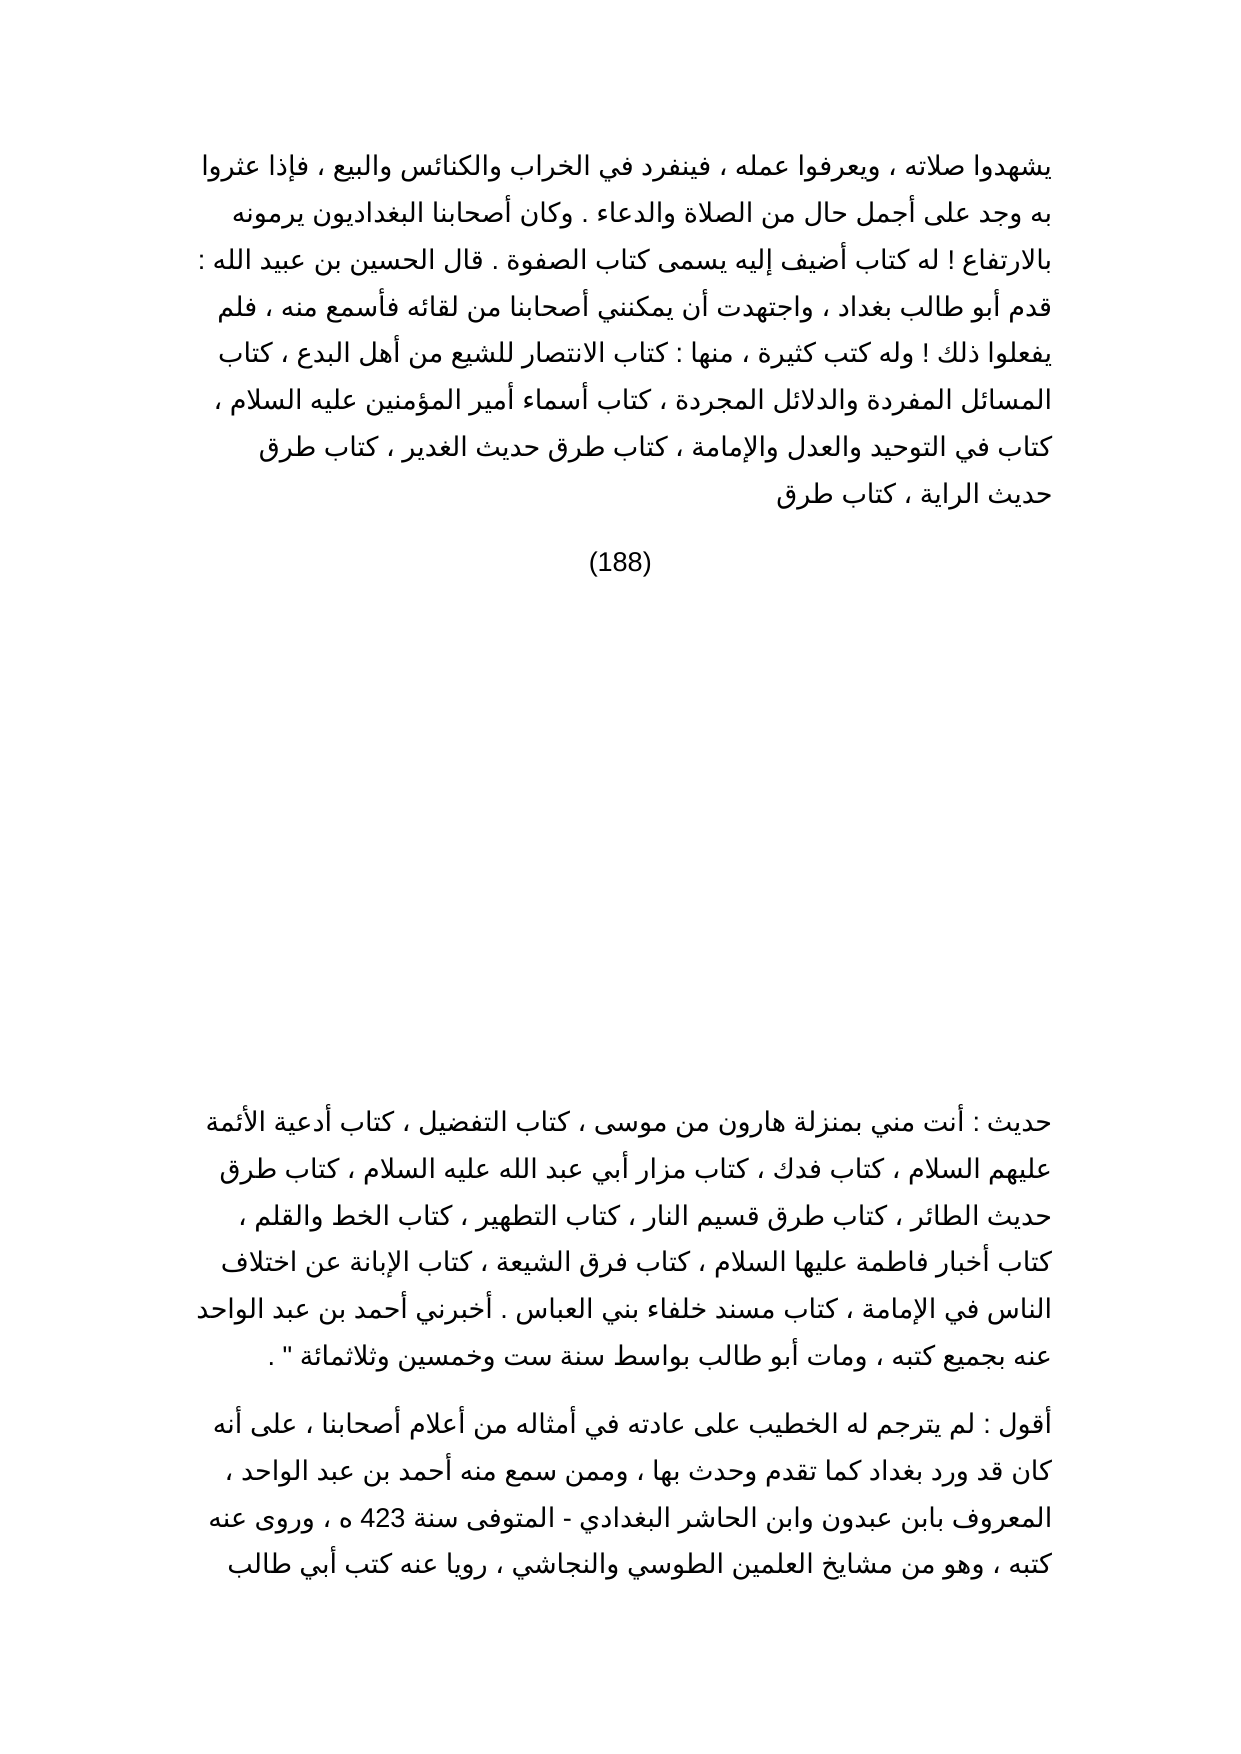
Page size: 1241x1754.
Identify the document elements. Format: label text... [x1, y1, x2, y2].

text حديث : أنت مني بمنزلة هارون من موسى ، كتاب التفضيل ، كتاب أدعية الأئمة عليهم السلام ، كتاب فدك ، كتاب مزار أبي عبد الله عليه السلام ، كتاب طرق حديث الطائر ، كتاب طرق قسيم النار ، كتاب التطهير ، كتاب الخط والقلم ، كتاب أخبار فاطمة عليها السلام ، كتاب فرق الشيعة ، كتاب الإبانة عن اختلاف الناس في الإمامة ، كتاب مسند خلفاء بني العباس . أخبرني أحمد بن عبد الواحد عنه بجميع كتبه ، ومات أبو طالب بواسط سنة ست وخمسين وثلاثمائة " . [187, 1106, 1053, 1371]
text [187, 1408, 1053, 1580]
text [187, 150, 1053, 509]
text (188) [187, 546, 1053, 577]
